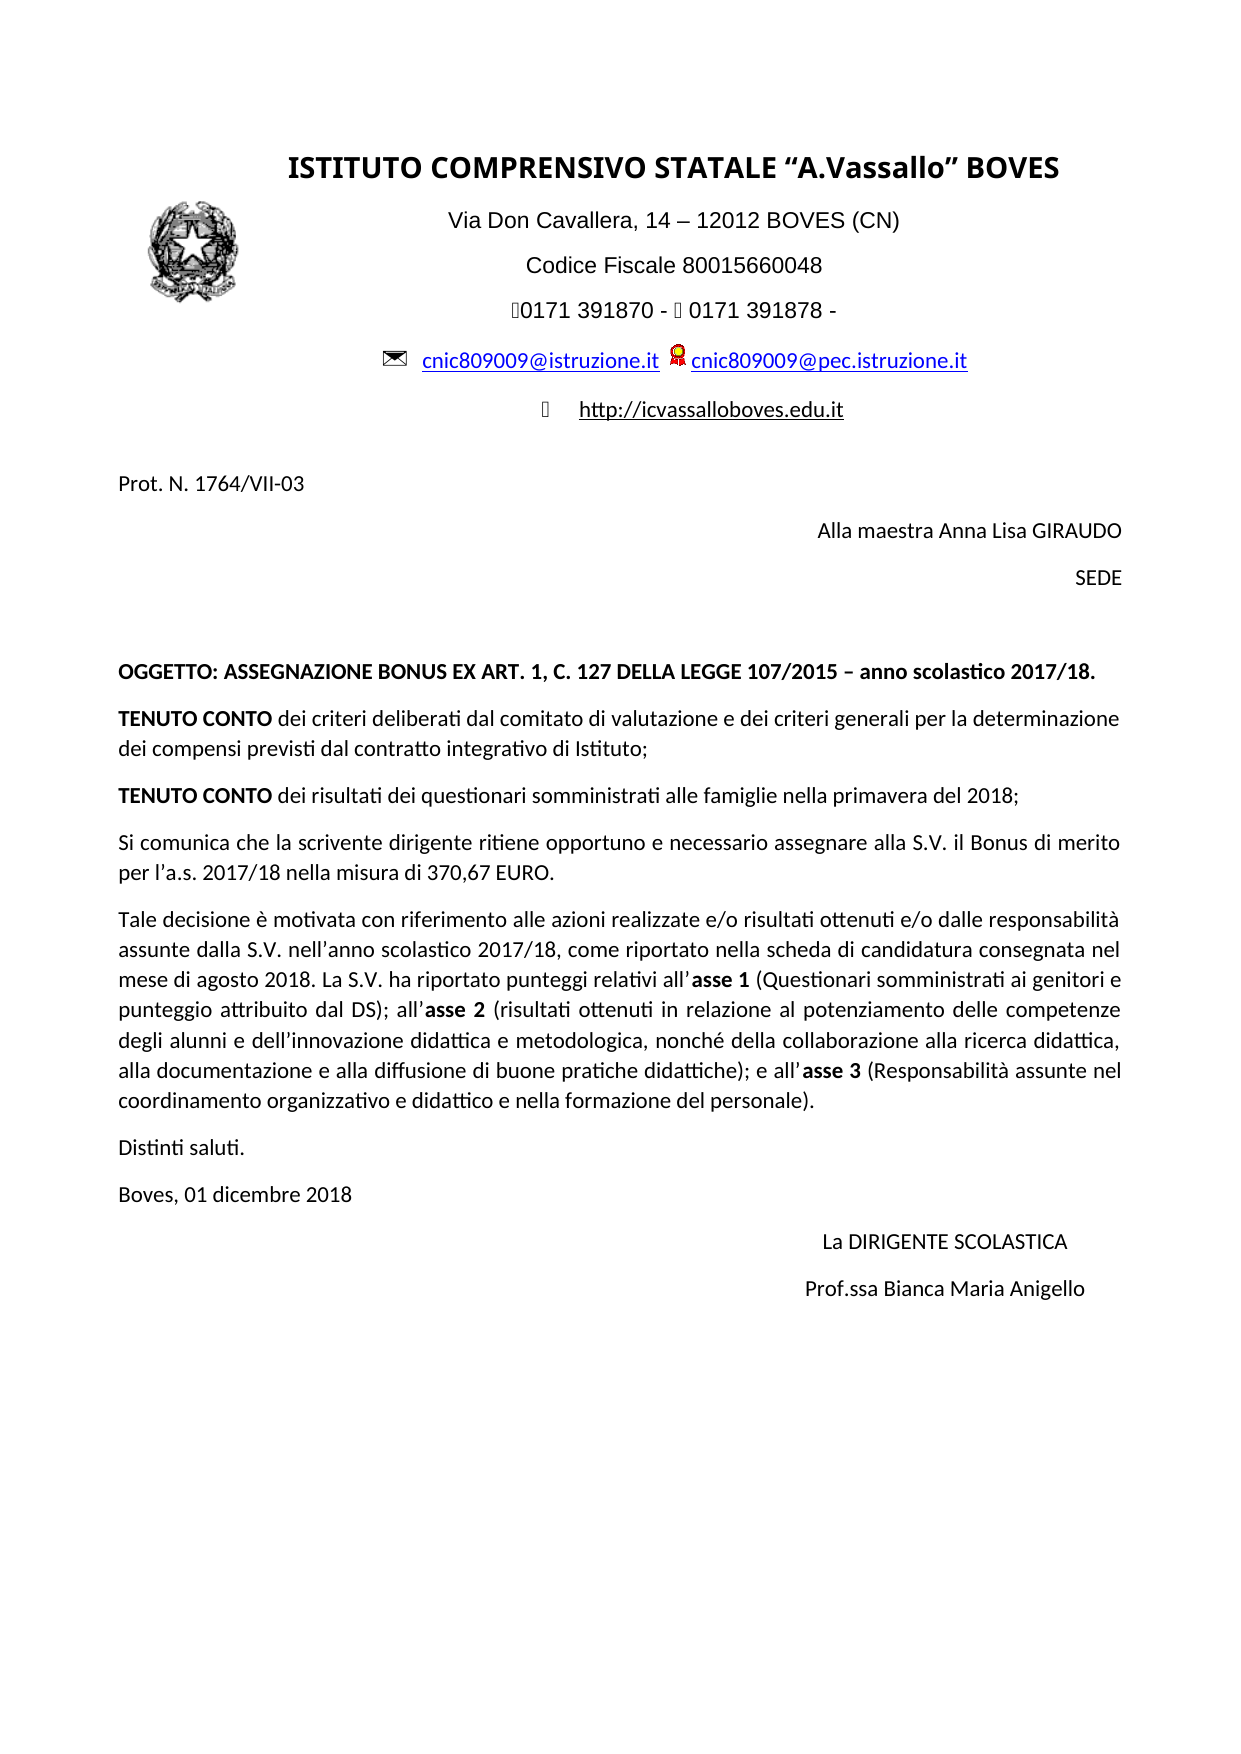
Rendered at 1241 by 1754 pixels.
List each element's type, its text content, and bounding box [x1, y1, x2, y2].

table_header [118, 148, 252, 469]
text Tale decisione è motivata con riferimento alle azioni realizzate e/o risultati ottenuti e/o dalle responsabilità assunte dalla S.V. nell’anno scolastico 2017/18, come riportato nella scheda di candidatura consegnata nel mese di agosto 2018. La S.V. ha riportato punteggi relativi all’asse 1 (Questionari somministrati ai genitori e punteggio attribuito dal DS); all’asse 2 (risultati ottenuti in relazione al potenziamento delle competenze degli alunni e dell’innovazione didattica e metodologica, nonché della collaborazione alla ricerca didattica, alla documentazione e alla diffusione di buone pratiche didattiche); e all’asse 3 (Responsabilità assunte nel coordinamento organizzativo e didattico e nella formazione del personale). [118, 905, 1122, 1114]
picture [138, 194, 250, 306]
text Boves, 01 dicembre 2018 [118, 1180, 1122, 1208]
text SEDE [118, 563, 1122, 591]
text OGGETTO: ASSEGNAZIONE BONUS EX ART. 1, C. 127 DELLA LEGGE 107/2015 – anno scolastico 2017/18. [118, 657, 1122, 685]
text Alla maestra Anna Lisa GIRAUDO [118, 516, 1122, 544]
text Prof.ssa Bianca Maria Anigello [118, 1274, 1122, 1302]
picture [664, 342, 692, 369]
text tenuto conto dei risultati dei questionari somministrati alle famiglie nella primavera del 2018; [118, 781, 1122, 809]
text La DIRIGENTE SCOLASTICA [118, 1227, 1122, 1255]
table_header ISTITUTO COMPRENSIVO STATALE “A.Vassallo” BOVES Via Don Cavallera, 14 – 12012 BOVES (CN) Codice Fiscale 80015660048 0171 391870 - 0171 391878 - cnic809009@istruzione.it cnic809009@pec.istruzione.it http://icvassalloboves.edu.it [252, 148, 1096, 469]
text tenuto conto dei criteri deliberati dal comitato di valutazione e dei criteri generali per la determinazione dei compensi previsti dal contratto integrativo di Istituto; [118, 704, 1122, 762]
text Si comunica che la scrivente dirigente ritiene opportuno e necessario assegnare alla S.V. il Bonus di merito per l’a.s. 2017/18 nella misura di 370,67 EURO. [118, 828, 1122, 886]
text Prot. N. 1764/VII-03 [118, 469, 1122, 498]
text Distinti saluti. [118, 1133, 1122, 1161]
